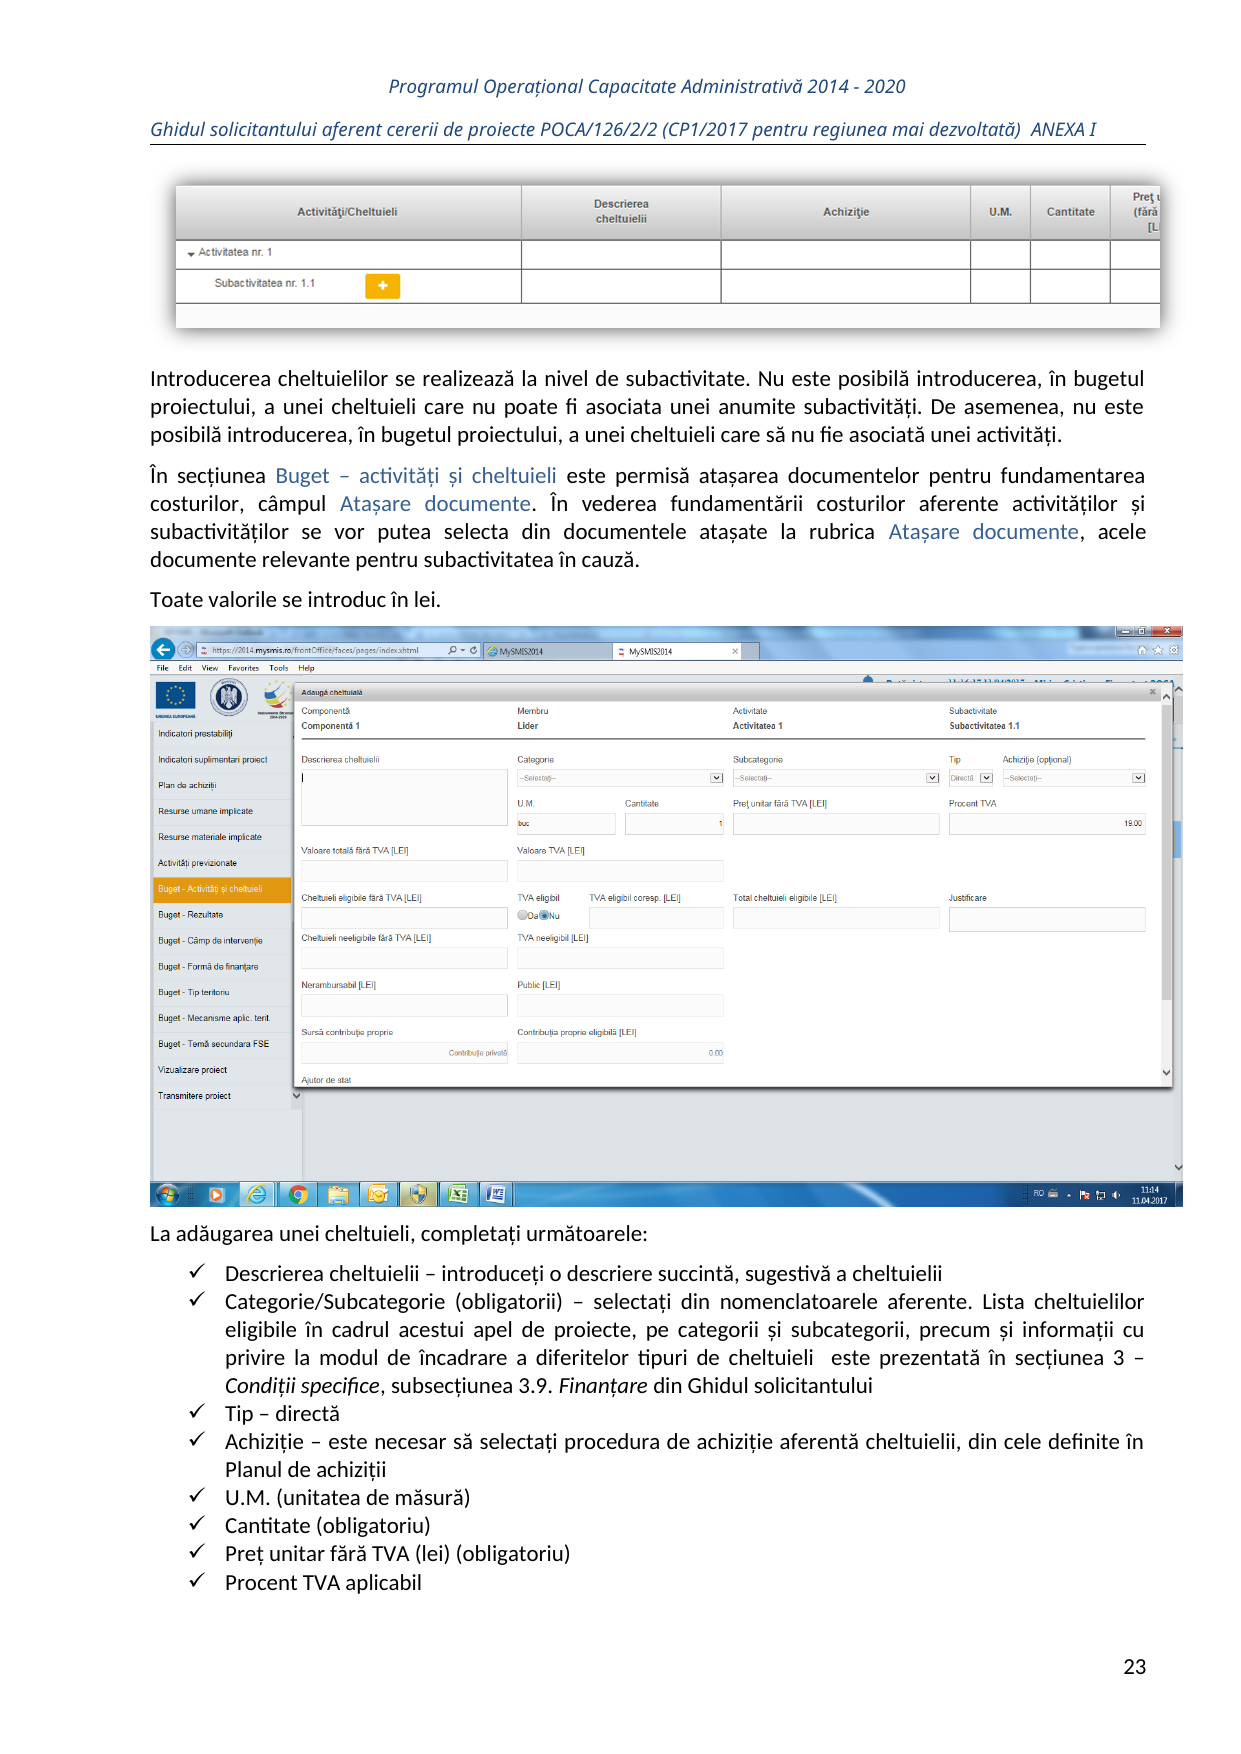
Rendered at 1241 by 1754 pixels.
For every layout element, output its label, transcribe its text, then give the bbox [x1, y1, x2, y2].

list Tip – directă [187, 1399, 1146, 1427]
picture [150, 626, 1183, 1207]
text Toate valorile se introduc în lei. [150, 585, 1146, 613]
text În secțiunea Buget – activități și cheltuieli este permisă atașarea documentelor pentru fundamentarea costurilor, câmpul Atașare documente. În vederea fundamentării costurilor aferente activităților și subactivităților se vor putea selecta din documentele atașate la rubrica Atașare documente, acele documente relevante pentru subactivitatea în cauză. [150, 461, 1146, 573]
list Procent TVA aplicabil [187, 1568, 1146, 1596]
picture [150, 161, 1186, 352]
list Categorie/Subcategorie (obligatorii) – selectați din nomenclatoarele aferente. Lista cheltuielilor eligibile în cadrul acestui apel de proiecte, pe categorii și subcategorii, precum și informații cu privire la modul de încadrare a diferitelor tipuri de cheltuieli este prezentată în secțiunea 3 –Condiții specifice, subsecțiunea 3.9. Finanțare din Ghidul solicitantului [187, 1287, 1146, 1399]
list U.M. (unitatea de măsură) [187, 1483, 1146, 1512]
list Descrierea cheltuielii – introduceți o descriere succintă, sugestivă a cheltuielii [187, 1259, 1146, 1287]
text La adăugarea unei cheltuieli, completați următoarele: [150, 1219, 1146, 1247]
text Introducerea cheltuielilor se realizează la nivel de subactivitate. Nu este posibilă introducerea, în bugetul proiectului, a unei cheltuieli care nu poate fi asociata unei anumite subactivități. De asemenea, nu este posibilă introducerea, în bugetul proiectului, a unei cheltuieli care să nu fie asociată unei activități. [150, 364, 1146, 448]
list Achiziție – este necesar să selectați procedura de achiziție aferentă cheltuielii, din cele definite în Planul de achiziții [187, 1427, 1146, 1483]
list Preț unitar fără TVA (lei) (obligatoriu) [187, 1539, 1146, 1568]
list Cantitate (obligatoriu) [187, 1512, 1146, 1539]
